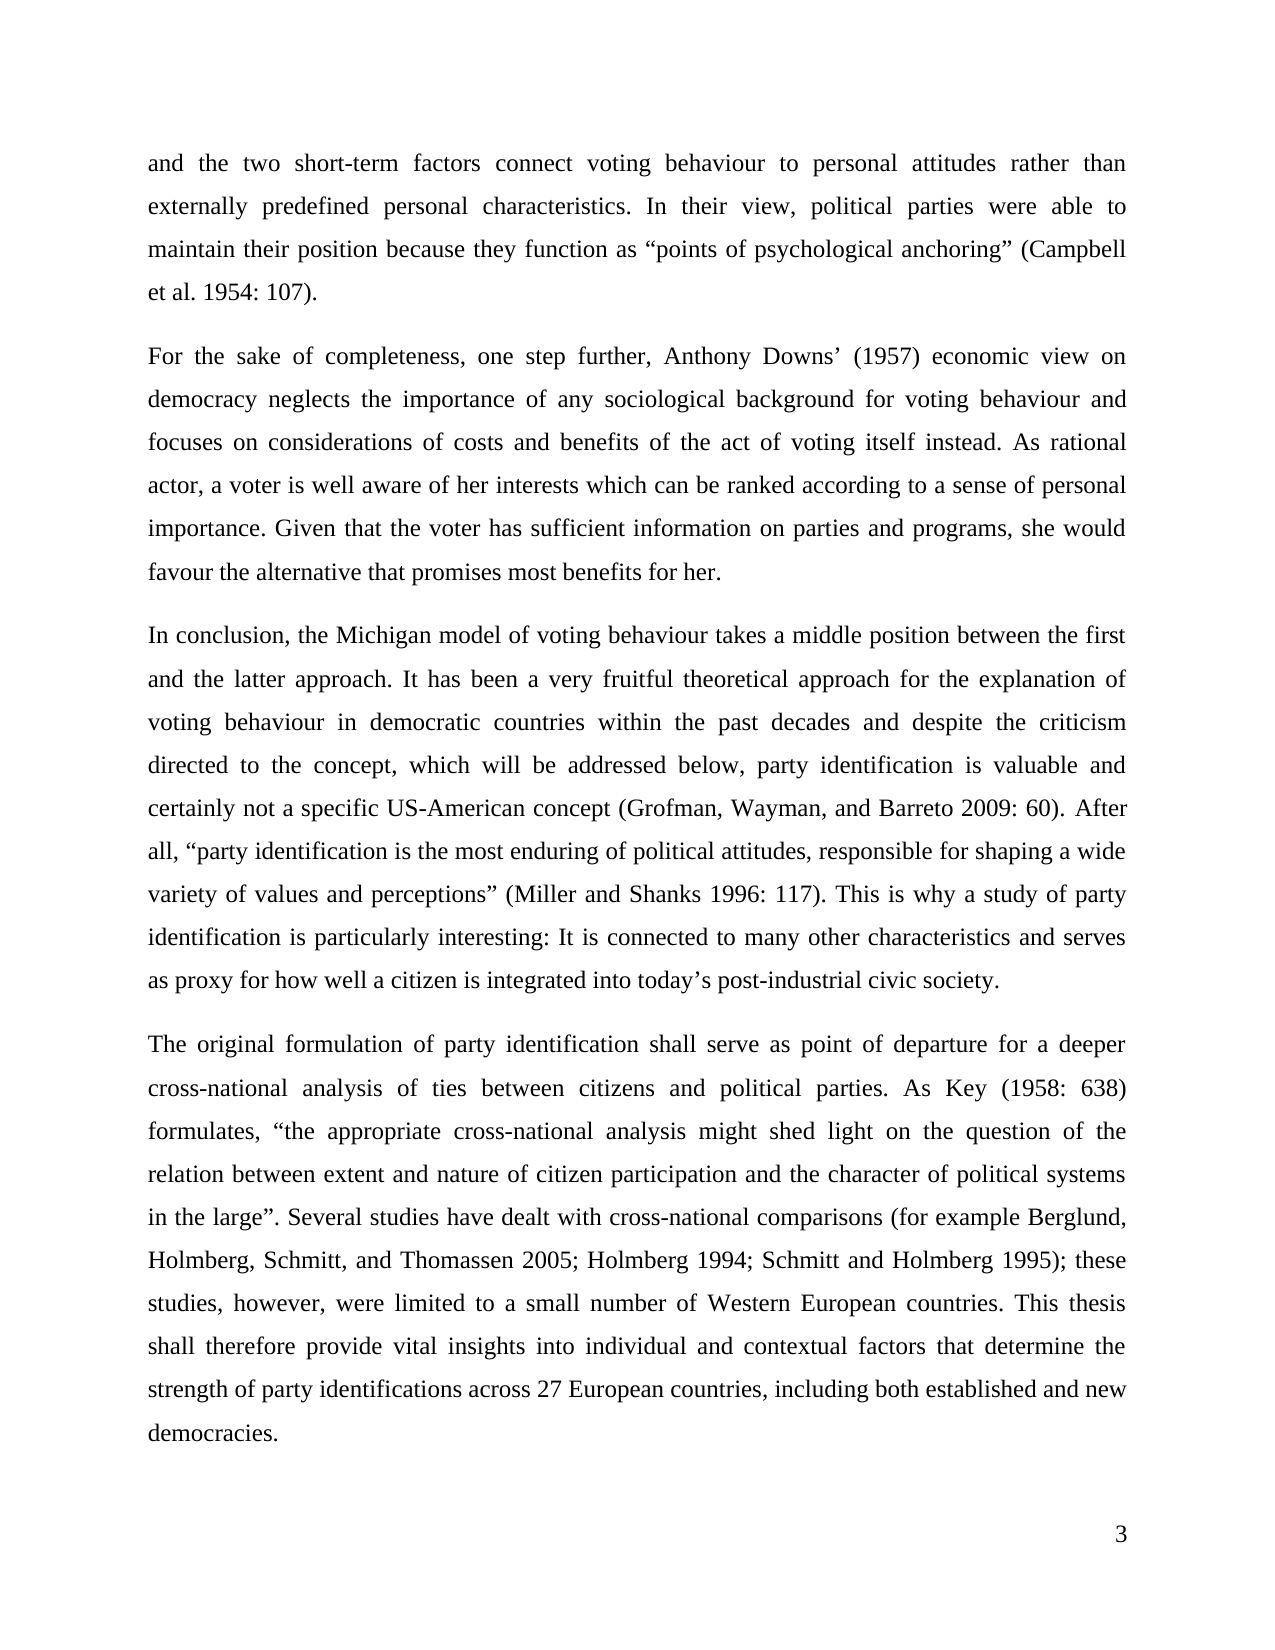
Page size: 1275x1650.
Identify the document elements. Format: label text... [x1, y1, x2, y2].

text The original formulation of party identification shall serve as point of departure for a deeper cross-national analysis of ties between citizens and political parties. As Key (1958: 638) formulates, “the appropriate cross-national analysis might shed light on the question of the relation between extent and nature of citizen participation and the character of political systems in the large”. Several studies have dealt with cross-national comparisons (for example Berglund, Holmberg, Schmitt, and Thomassen 2005; Holmberg 1994; Schmitt and Holmberg 1995); these studies, however, were limited to a small number of Western European countries. This thesis shall therefore provide vital insights into individual and contextual factors that determine the strength of party identifications across 27 European countries, including both established and new democracies. [148, 1029, 1127, 1446]
text In conclusion, the Michigan model of voting behaviour takes a middle position between the first and the latter approach. It has been a very fruitful theoretical approach for the explanation of voting behaviour in democratic countries within the past decades and despite the criticism directed to the concept, which will be addressed below, party identification is valuable and certainly not a specific US-American concept (Grofman, Wayman, and Barreto 2009: 60). After all, “party identification is the most enduring of political attitudes, responsible for shaping a wide variety of values and perceptions” (Miller and Shanks 1996: 117). This is why a study of party identification is particularly interesting: It is connected to many other characteristics and serves as proxy for how well a citizen is integrated into today’s post-industrial civic society. [148, 621, 1127, 994]
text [148, 148, 1127, 306]
text For the sake of completeness, one step further, Anthony Downs’ (1957) economic view on democracy neglects the importance of any sociological background for voting behaviour and focuses on considerations of costs and benefits of the act of voting itself instead. As rational actor, a voter is well aware of her interests which can be ranked according to a sense of personal importance. Given that the voter has sufficient information on parties and programs, she would favour the alternative that promises most benefits for her. [148, 341, 1127, 585]
